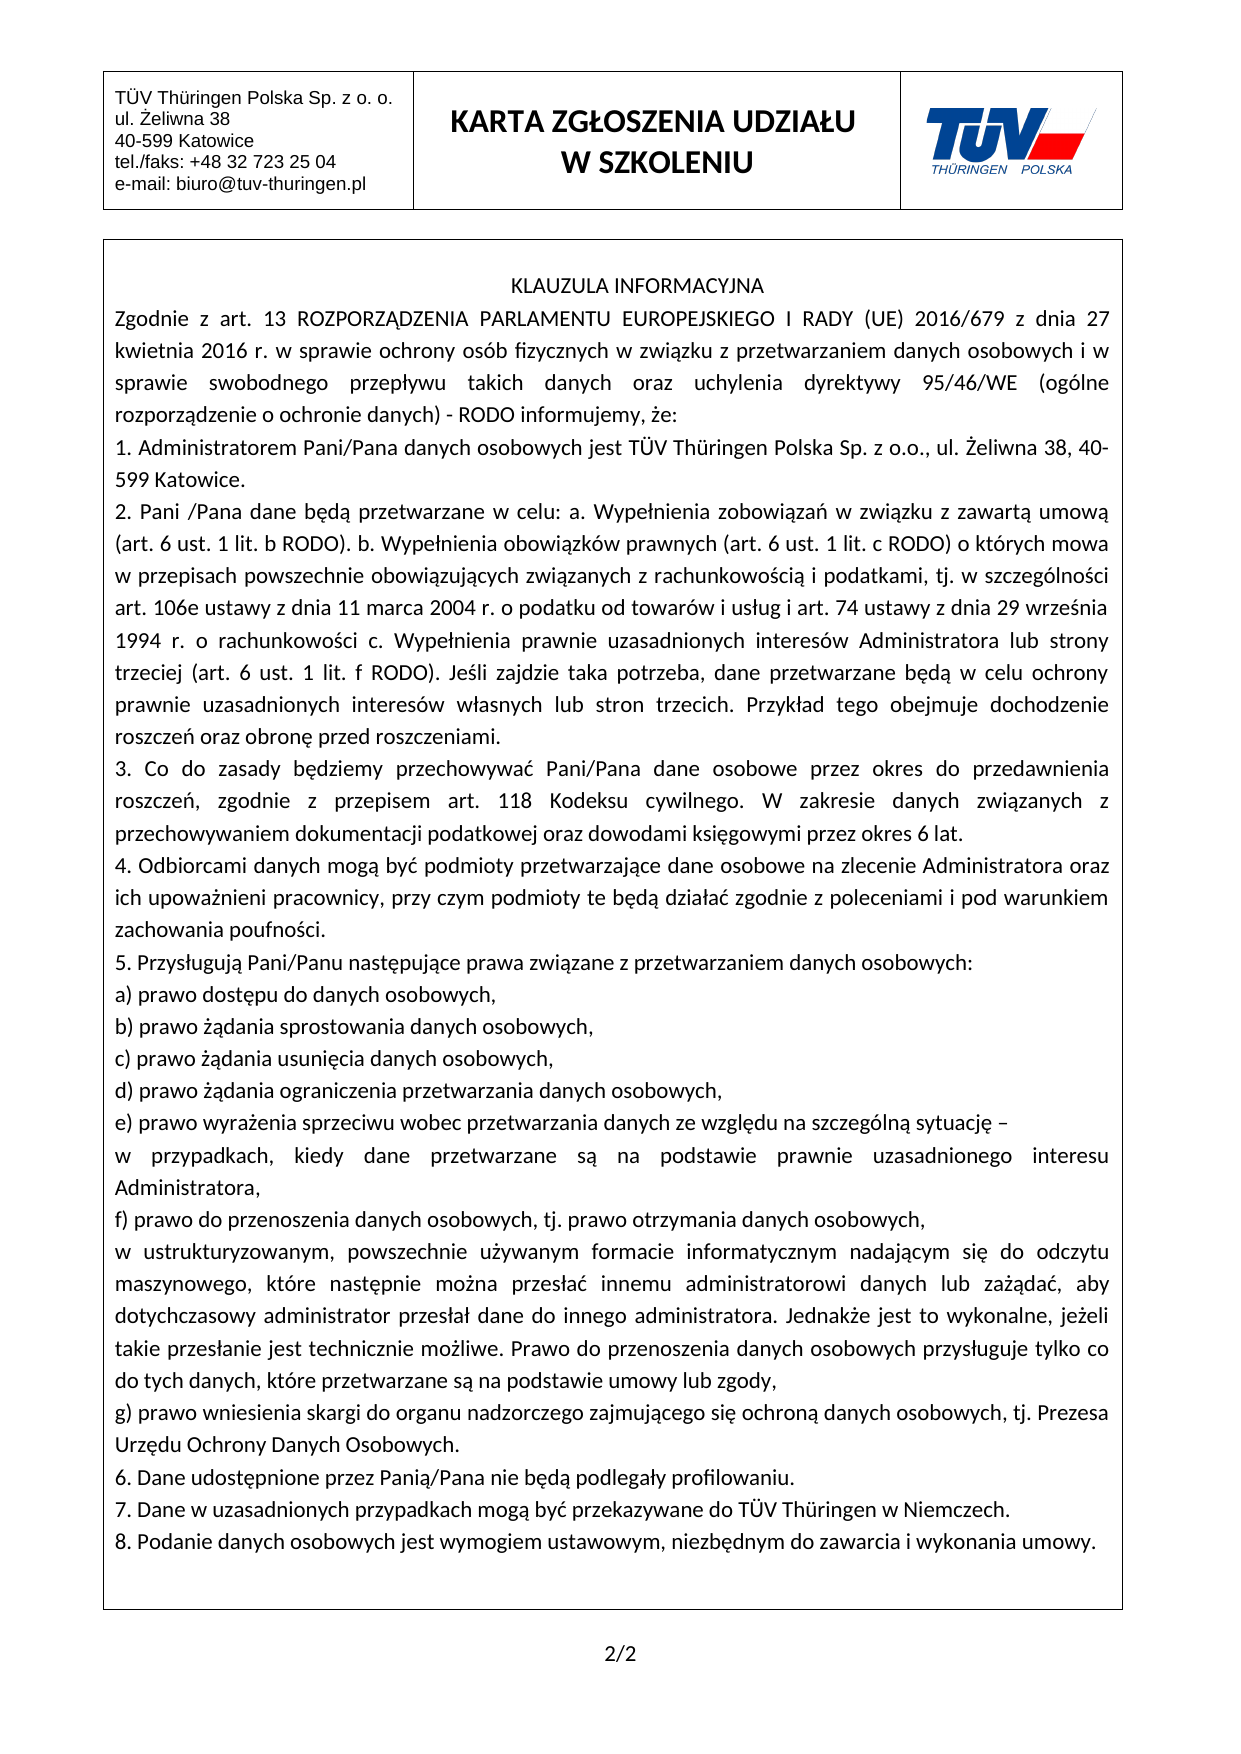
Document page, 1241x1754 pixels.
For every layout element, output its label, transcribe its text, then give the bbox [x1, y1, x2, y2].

picture [926, 108, 1097, 174]
table_cell KLAUZULA INFORMACYJNA Zgodnie z art. 13 ROZPORZĄDZENIA PARLAMENTU EUROPEJSKIEGO I RADY (UE) 2016/679 z dnia 27 kwietnia 2016 r. w sprawie ochrony osób fizycznych w związku z przetwarzaniem danych osobowych i w sprawie swobodnego przepływu takich danych oraz uchylenia dyrektywy 95/46/WE (ogólne rozporządzenie o ochronie danych) - RODO informujemy, że: 1. Administratorem Pani/Pana danych osobowych jest TÜV Thüringen Polska Sp. z o.o., ul. Żeliwna 38, 40-599 Katowice. 2. Pani /Pana dane będą przetwarzane w celu: a. Wypełnienia zobowiązań w związku z zawartą umową (art. 6 ust. 1 lit. b RODO). b. Wypełnienia obowiązków prawnych (art. 6 ust. 1 lit. c RODO) o których mowa w przepisach powszechnie obowiązujących związanych z rachunkowością i podatkami, tj. w szczególności art. 106e ustawy z dnia 11 marca 2004 r. o podatku od towarów i usług i art. 74 ustawy z dnia 29 września 1994 r. o rachunkowości c. Wypełnienia prawnie uzasadnionych interesów Administratora lub strony trzeciej (art. 6 ust. 1 lit. f RODO). Jeśli zajdzie taka potrzeba, dane przetwarzane będą w celu ochrony prawnie uzasadnionych interesów własnych lub stron trzecich. Przykład tego obejmuje dochodzenie roszczeń oraz obronę przed roszczeniami. 3. Co do zasady będziemy przechowywać Pani/Pana dane osobowe przez okres do przedawnienia roszczeń, zgodnie z przepisem art. 118 Kodeksu cywilnego. W zakresie danych związanych z przechowywaniem dokumentacji podatkowej oraz dowodami księgowymi przez okres 6 lat. 4. Odbiorcami danych mogą być podmioty przetwarzające dane osobowe na zlecenie Administratora oraz ich upoważnieni pracownicy, przy czym podmioty te będą działać zgodnie z poleceniami i pod warunkiem zachowania poufności. 5. Przysługują Pani/Panu następujące prawa związane z przetwarzaniem danych osobowych: a) prawo dostępu do danych osobowych, b) prawo żądania sprostowania danych osobowych, c) prawo żądania usunięcia danych osobowych, d) prawo żądania ograniczenia przetwarzania danych osobowych, e) prawo wyrażenia sprzeciwu wobec przetwarzania danych ze względu na szczególną sytuację – w przypadkach, kiedy dane przetwarzane są na podstawie prawnie uzasadnionego interesu Administratora, f) prawo do przenoszenia danych osobowych, tj. prawo otrzymania danych osobowych, w ustrukturyzowanym, powszechnie używanym formacie informatycznym nadającym się do odczytu maszynowego, które następnie można przesłać innemu administratorowi danych lub zażądać, aby dotychczasowy administrator przesłał dane do innego administratora. Jednakże jest to wykonalne, jeżeli takie przesłanie jest technicznie możliwe. Prawo do przenoszenia danych osobowych przysługuje tylko co do tych danych, które przetwarzane są na podstawie umowy lub zgody, g) prawo wniesienia skargi do organu nadzorczego zajmującego się ochroną danych osobowych, tj. Prezesa Urzędu Ochrony Danych Osobowych. 6. Dane udostępnione przez Panią/Pana nie będą podlegały profilowaniu. 7. Dane w uzasadnionych przypadkach mogą być przekazywane do TÜV Thüringen w Niemczech. 8. Podanie danych osobowych jest wymogiem ustawowym, niezbędnym do zawarcia i wykonania umowy. [104, 240, 1122, 1609]
